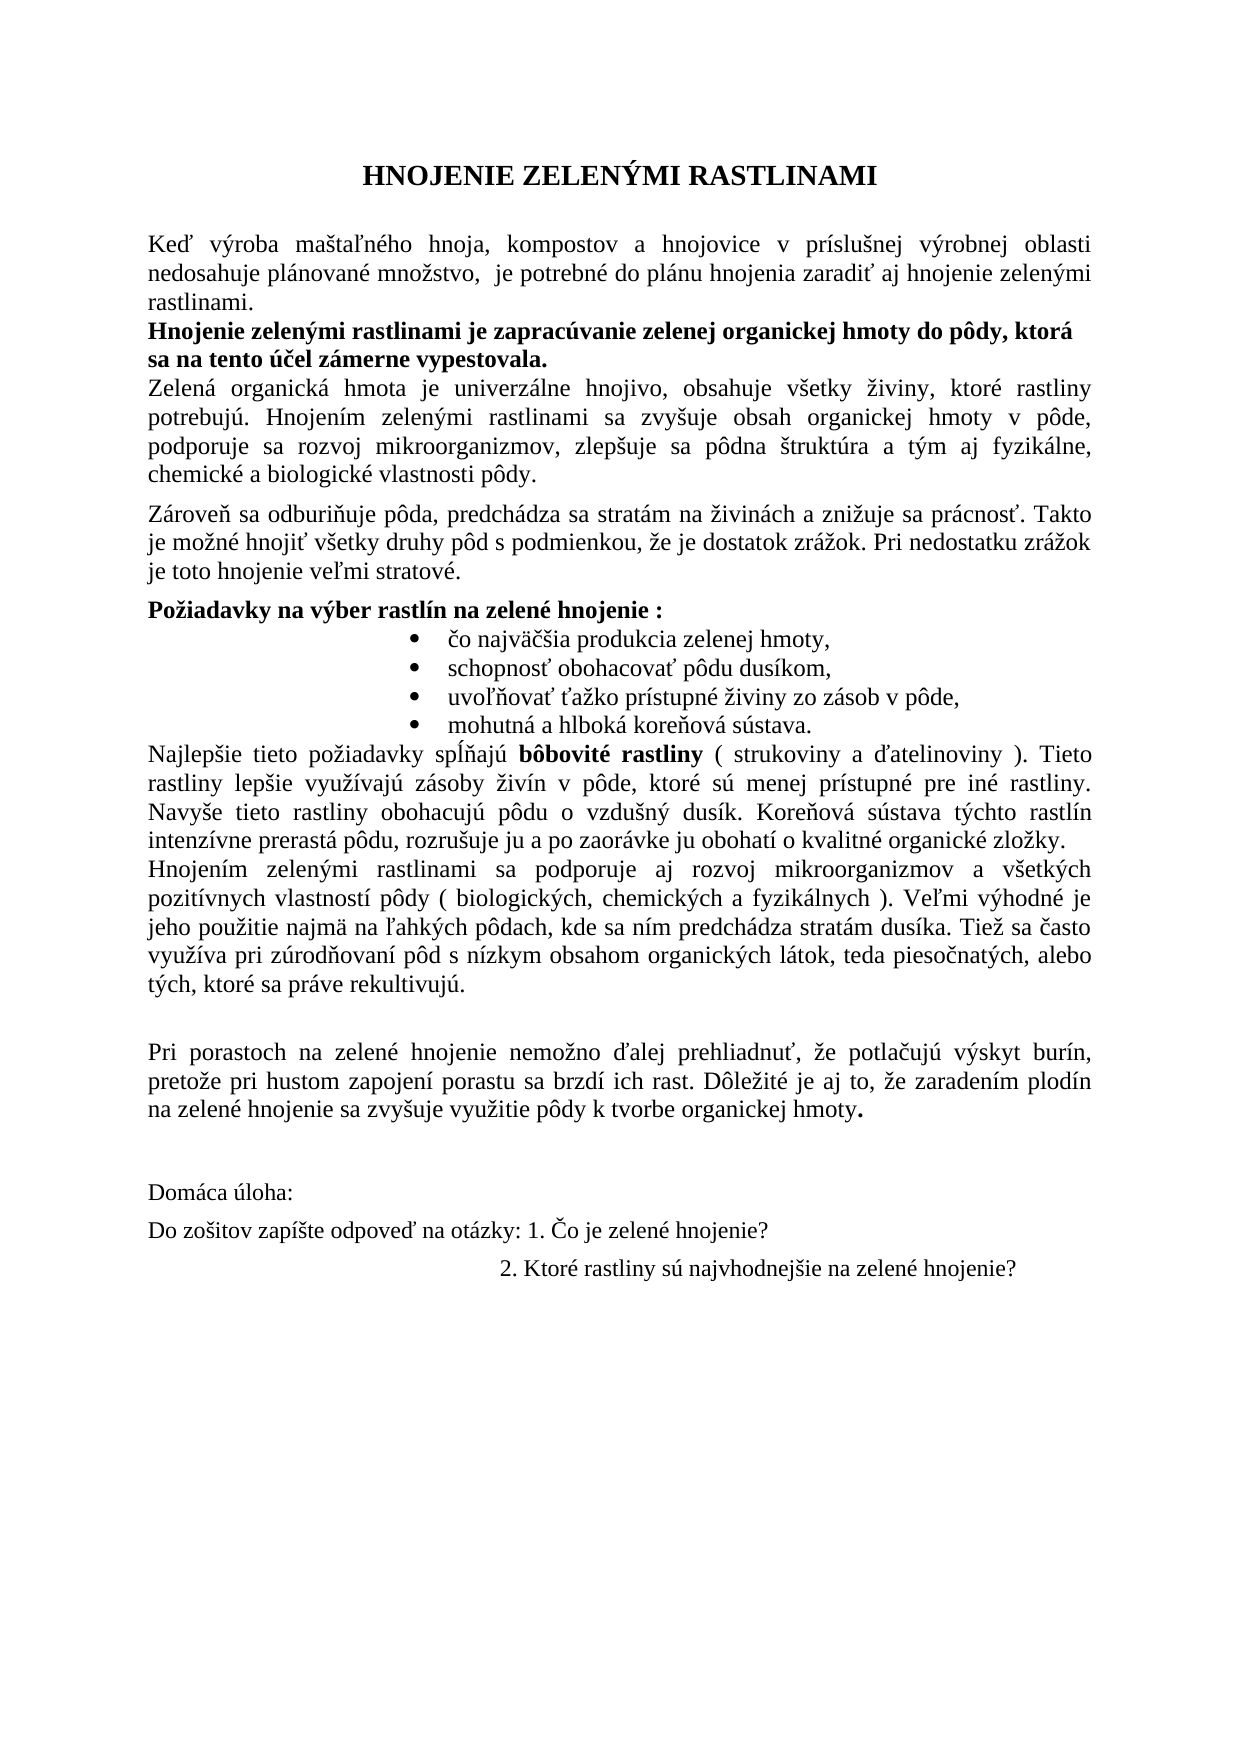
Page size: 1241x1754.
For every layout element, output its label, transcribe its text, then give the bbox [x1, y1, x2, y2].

text Hnojením zelenými rastlinami sa podporuje aj rozvoj mikroorganizmov a všetkých pozitívnych vlastností pôdy ( biologických, chemických a fyzikálnych ). Veľmi výhodné je jeho použitie najmä na ľahkých pôdach, kde sa ním predchádza stratám dusíka. Tiež sa často využíva pri zúrodňovaní pôd s nízkym obsahom organických látok, teda piesočnatých, alebo tých, ktoré sa práve rekultivujú. [148, 854, 1093, 998]
list uvoľňovať ťažko prístupné živiny zo zásob v pôde, [410, 682, 1093, 710]
text Do zošitov zapíšte odpoveď na otázky: 1. Čo je zelené hnojenie? [148, 1216, 1093, 1243]
text Požiadavky na výber rastlín na zelené hnojenie : [148, 595, 1093, 624]
text Zelená organická hmota je univerzálne hnojivo, obsahuje všetky živiny, ktoré rastliny potrebujú. Hnojením zelenými rastlinami sa zvyšuje obsah organickej hmoty v pôde, podporuje sa rozvoj mikroorganizmov, zlepšuje sa pôdna štruktúra a tým aj fyzikálne, chemické a biologické vlastnosti pôdy. [148, 373, 1093, 488]
text 2. Ktoré rastliny sú najvhodnejšie na zelené hnojenie? [148, 1254, 1093, 1281]
text Hnojenie zelenými rastlinami je zapracúvanie zelenej organickej hmoty do pôdy, ktorá [148, 316, 1093, 344]
text HNOJENIE ZELENÝMI RASTLINAMI [148, 158, 1093, 192]
list mohutná a hlboká koreňová sústava. [410, 710, 1093, 739]
text Zároveň sa odburiňuje pôda, predchádza sa stratám na živinách a znižuje sa prácnosť. Takto je možné hnojiť všetky druhy pôd s podmienkou, že je dostatok zrážok. Pri nedostatku zrážok je toto hnojenie veľmi stratové. [148, 499, 1093, 585]
list schopnosť obohacovať pôdu dusíkom, [410, 653, 1093, 682]
list čo najväčšia produkcia zelenej hmoty, [410, 624, 1093, 653]
text Najlepšie tieto požiadavky spĺňajú bôbovité rastliny ( strukoviny a ďatelinoviny ). Tieto rastliny lepšie využívajú zásoby živín v pôde, ktoré sú menej prístupné pre iné rastliny. Navyše tieto rastliny obohacujú pôdu o vzdušný dusík. Koreňová sústava týchto rastlín intenzívne prerastá pôdu, rozrušuje ju a po zaorávke ju obohatí o kvalitné organické zložky. [148, 739, 1093, 854]
text sa na tento účel zámerne vypestovala. [148, 344, 1093, 373]
text Keď výroba maštaľného hnoja, kompostov a hnojovice v príslušnej výrobnej oblasti nedosahuje plánované množstvo, je potrebné do plánu hnojenia zaradiť aj hnojenie zelenými rastlinami. [148, 229, 1093, 316]
text Pri porastoch na zelené hnojenie nemožno ďalej prehliadnuť, že potlačujú výskyt burín, pretože pri hustom zapojení porastu sa brzdí ich rast. Dôležité je aj to, že zaradením plodín na zelené hnojenie sa zvyšuje využitie pôdy k tvorbe organickej hmoty. [148, 1037, 1093, 1123]
text Domáca úloha: [148, 1178, 1093, 1205]
